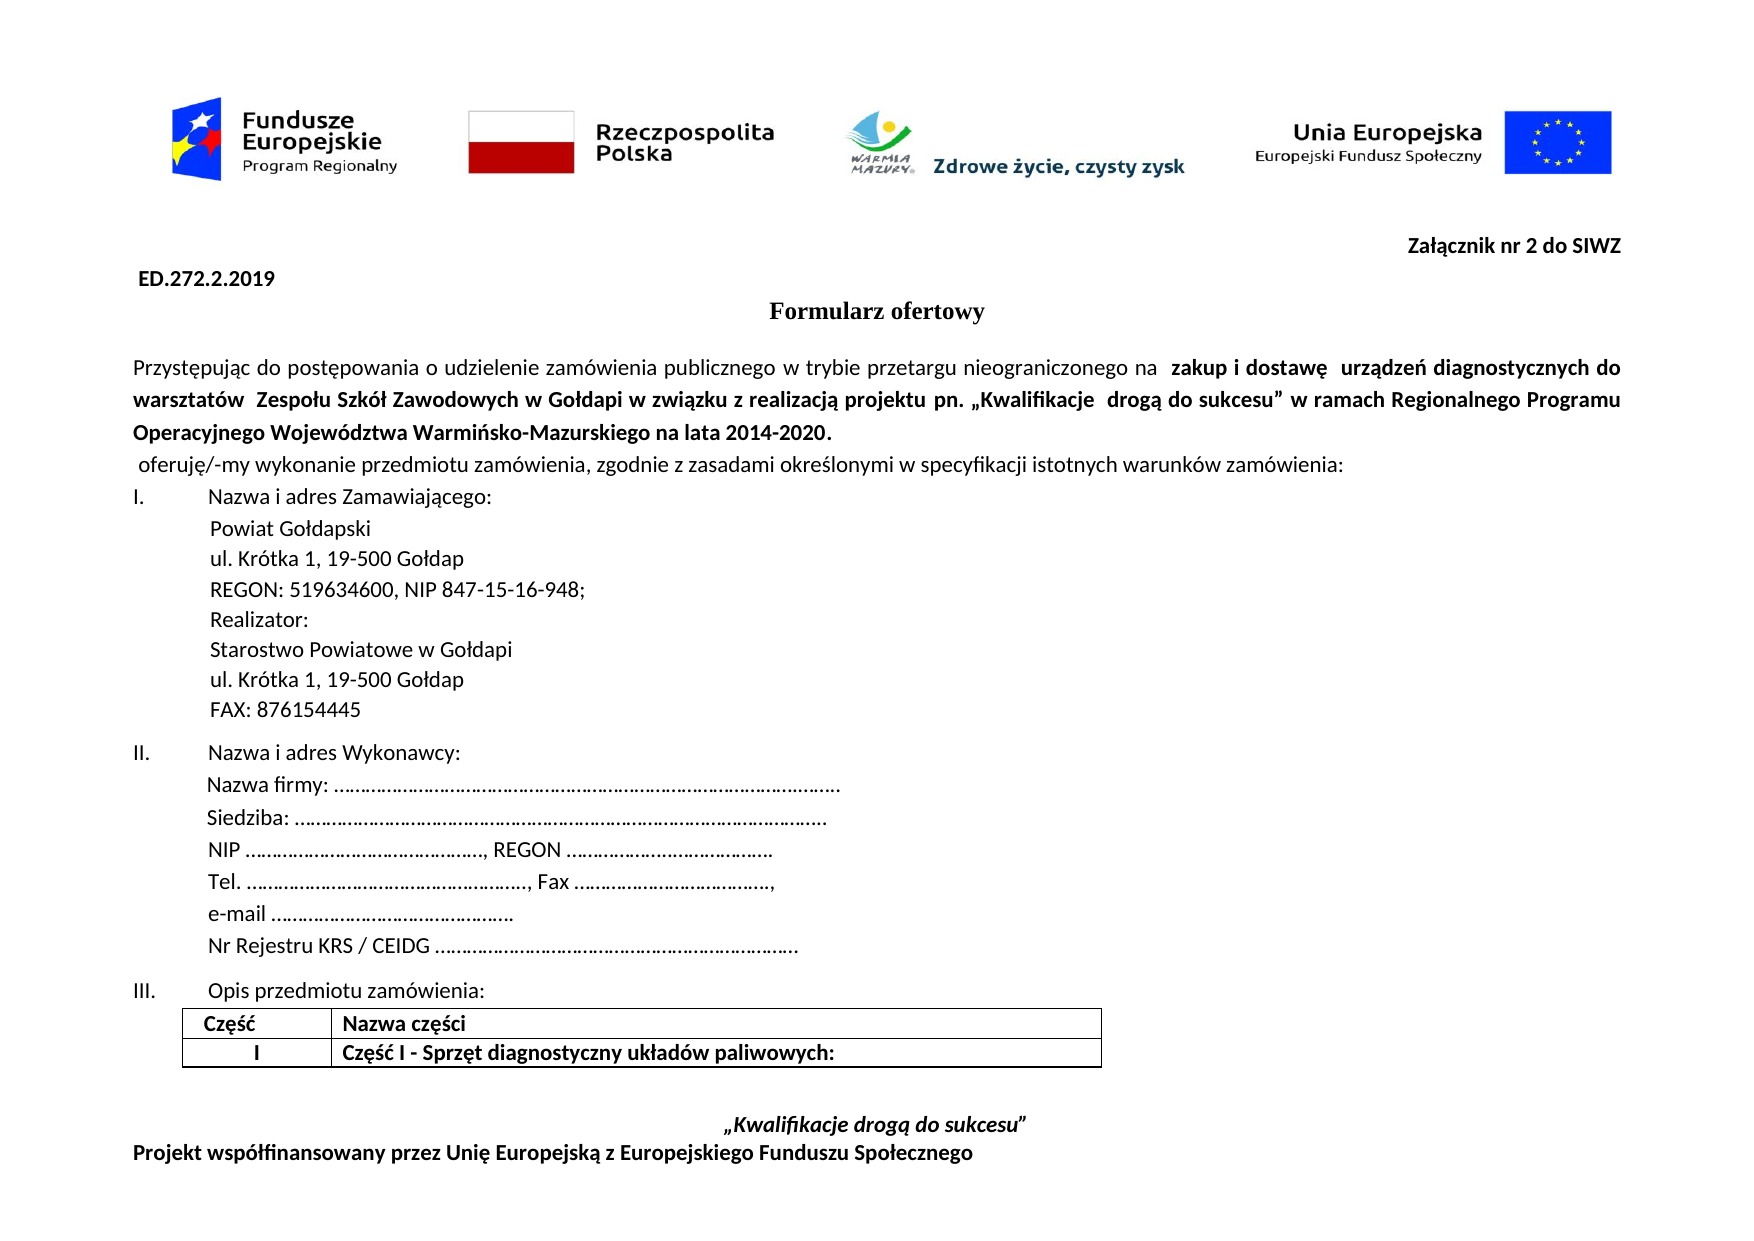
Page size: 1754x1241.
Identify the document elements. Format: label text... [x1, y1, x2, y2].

text NIP ………………………………………, REGON ………………..………………. [208, 835, 1621, 863]
text Przystępując do postępowania o udzielenie zamówienia publicznego w trybie przetargu nieograniczonego na zakup i dostawę urządzeń diagnostycznych do warsztatów Zespołu Szkół Zawodowych w Gołdapi w związku z realizacją projektu pn. „Kwalifikacje drogą do sukcesu” w ramach Regionalnego Programu Operacyjnego Województwa Warmińsko-Mazurskiego na lata 2014-2020. [133, 353, 1621, 446]
list REGON: 519634600, NIP 847-15-16-948; [210, 575, 1621, 603]
text ED.272.2.2019 [133, 264, 1621, 292]
text Nr Rejestru KRS / CEIDG …………………………………………………………… [208, 931, 1621, 959]
table_cell Część I - Sprzęt diagnostyczny układów paliwowych: [332, 1039, 1101, 1066]
list Nazwa i adres Zamawiającego: [133, 482, 1621, 510]
table_header Część [183, 1009, 331, 1037]
list Nazwa i adres Wykonawcy: [133, 738, 1621, 766]
text Formularz ofertowy [133, 296, 1621, 325]
text e-mail ………………………………………. [208, 899, 1621, 927]
list Opis przedmiotu zamówienia: [133, 976, 1621, 1004]
text Załącznik nr 2 do SIWZ [133, 232, 1621, 259]
list FAX: 876154445 [210, 696, 1621, 724]
picture [132, 73, 1646, 200]
list Realizator: [210, 605, 1621, 633]
table_cell I [183, 1039, 331, 1066]
list Starostwo Powiatowe w Gołdapi [210, 635, 1621, 663]
text oferuję/-my wykonanie przedmiotu zamówienia, zgodnie z zasadami określonymi w specyfikacji istotnych warunków zamówienia: [133, 450, 1621, 478]
text Tel. …………………………………………….., Fax ………………………………., [208, 867, 1621, 895]
list Powiat Gołdapski [210, 514, 1621, 542]
text Nazwa firmy: …………………………………………………………………………….…….. [170, 771, 1621, 798]
list ul. Krótka 1, 19-500 Gołdap [210, 665, 1621, 693]
text Siedziba: ……………………………………………………………………………………….. [170, 803, 1621, 831]
table_header Nazwa części [332, 1009, 1101, 1037]
list ul. Krótka 1, 19-500 Gołdap [210, 544, 1621, 573]
